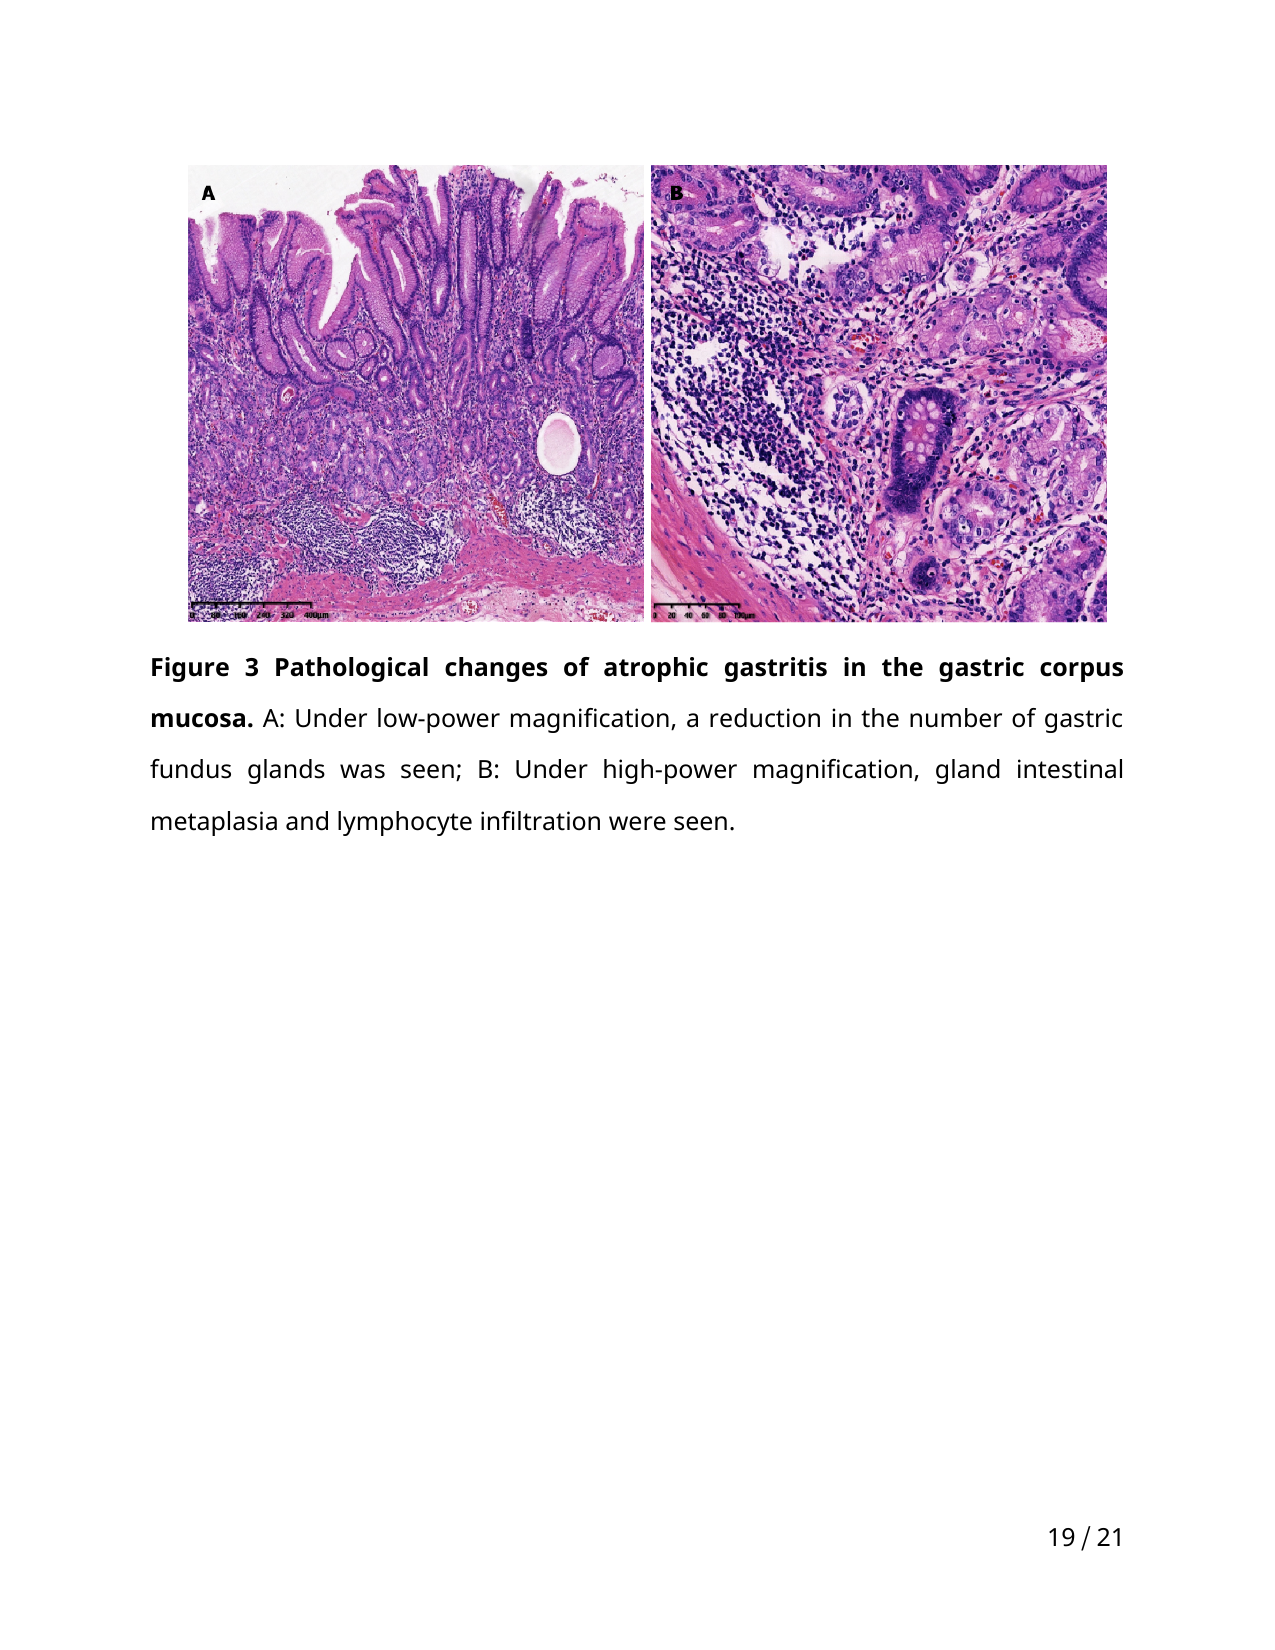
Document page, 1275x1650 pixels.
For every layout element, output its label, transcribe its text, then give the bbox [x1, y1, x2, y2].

text Figure 3 Pathological changes of atrophic gastritis in the gastric corpus mucosa. A: Under low-power magnification, a reduction in the number of gastric fundus glands was seen; B: Under high-power magnification, gland intestinal metaplasia and lymphocyte infiltration were seen. [150, 650, 1125, 837]
picture [150, 150, 1125, 636]
